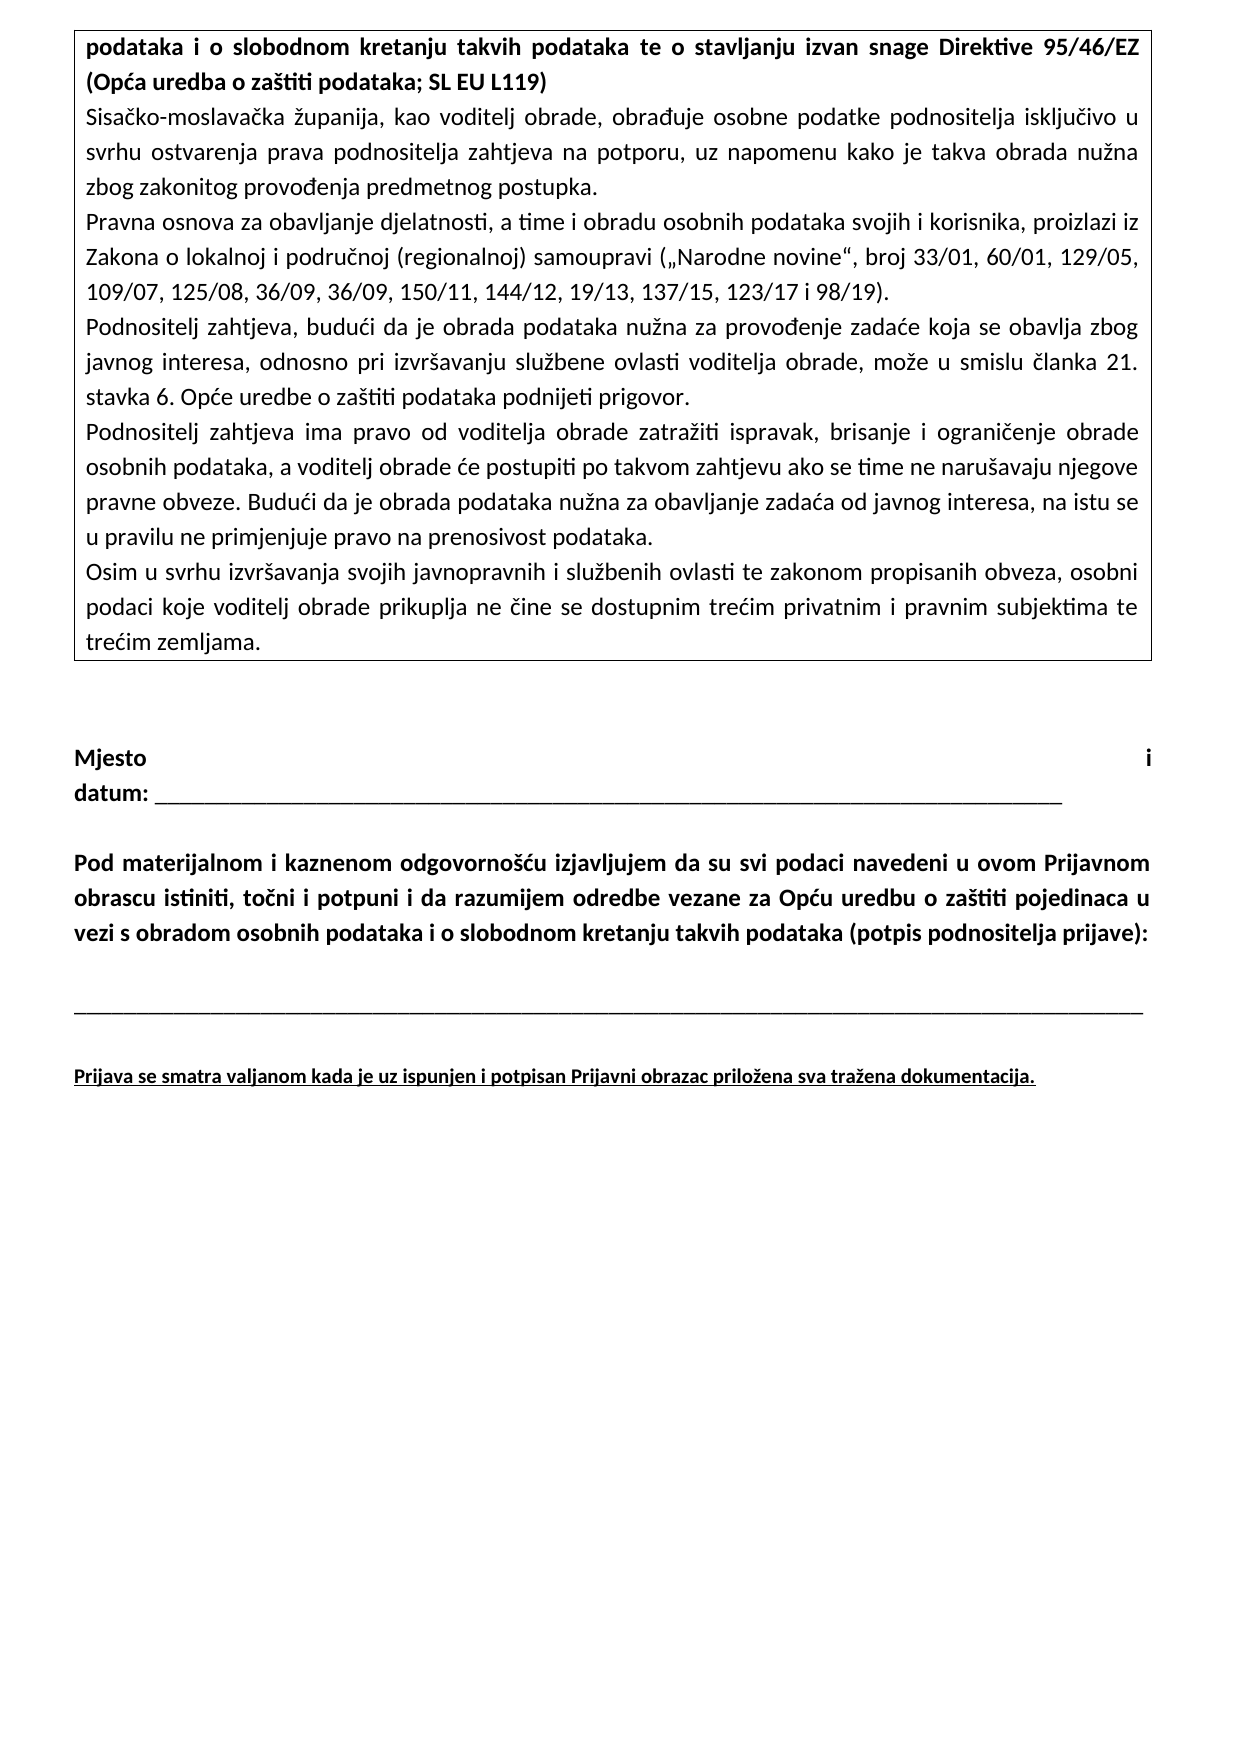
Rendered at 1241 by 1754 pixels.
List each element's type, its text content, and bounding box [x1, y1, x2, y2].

text Mjesto i datum: _________________________________________________________________________ [74, 742, 1152, 808]
text Prijava se smatra valjanom kada je uz ispunjen i potpisan Prijavni obrazac priložena sva tražena dokumentacija. [74, 1063, 1152, 1088]
text ______________________________________________________________________________________ [74, 987, 1152, 1018]
text Pod materijalnom i kaznenom odgovornošću izjavljujem da su svi podaci navedeni u ovom Prijavnom obrascu istiniti, točni i potpuni i da razumijem odredbe vezane za Opću uredbu o zaštiti pojedinaca u vezi s obradom osobnih podataka i o slobodnom kretanju takvih podataka (potpis podnositelja prijave): [74, 847, 1152, 948]
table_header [75, 31, 1151, 660]
